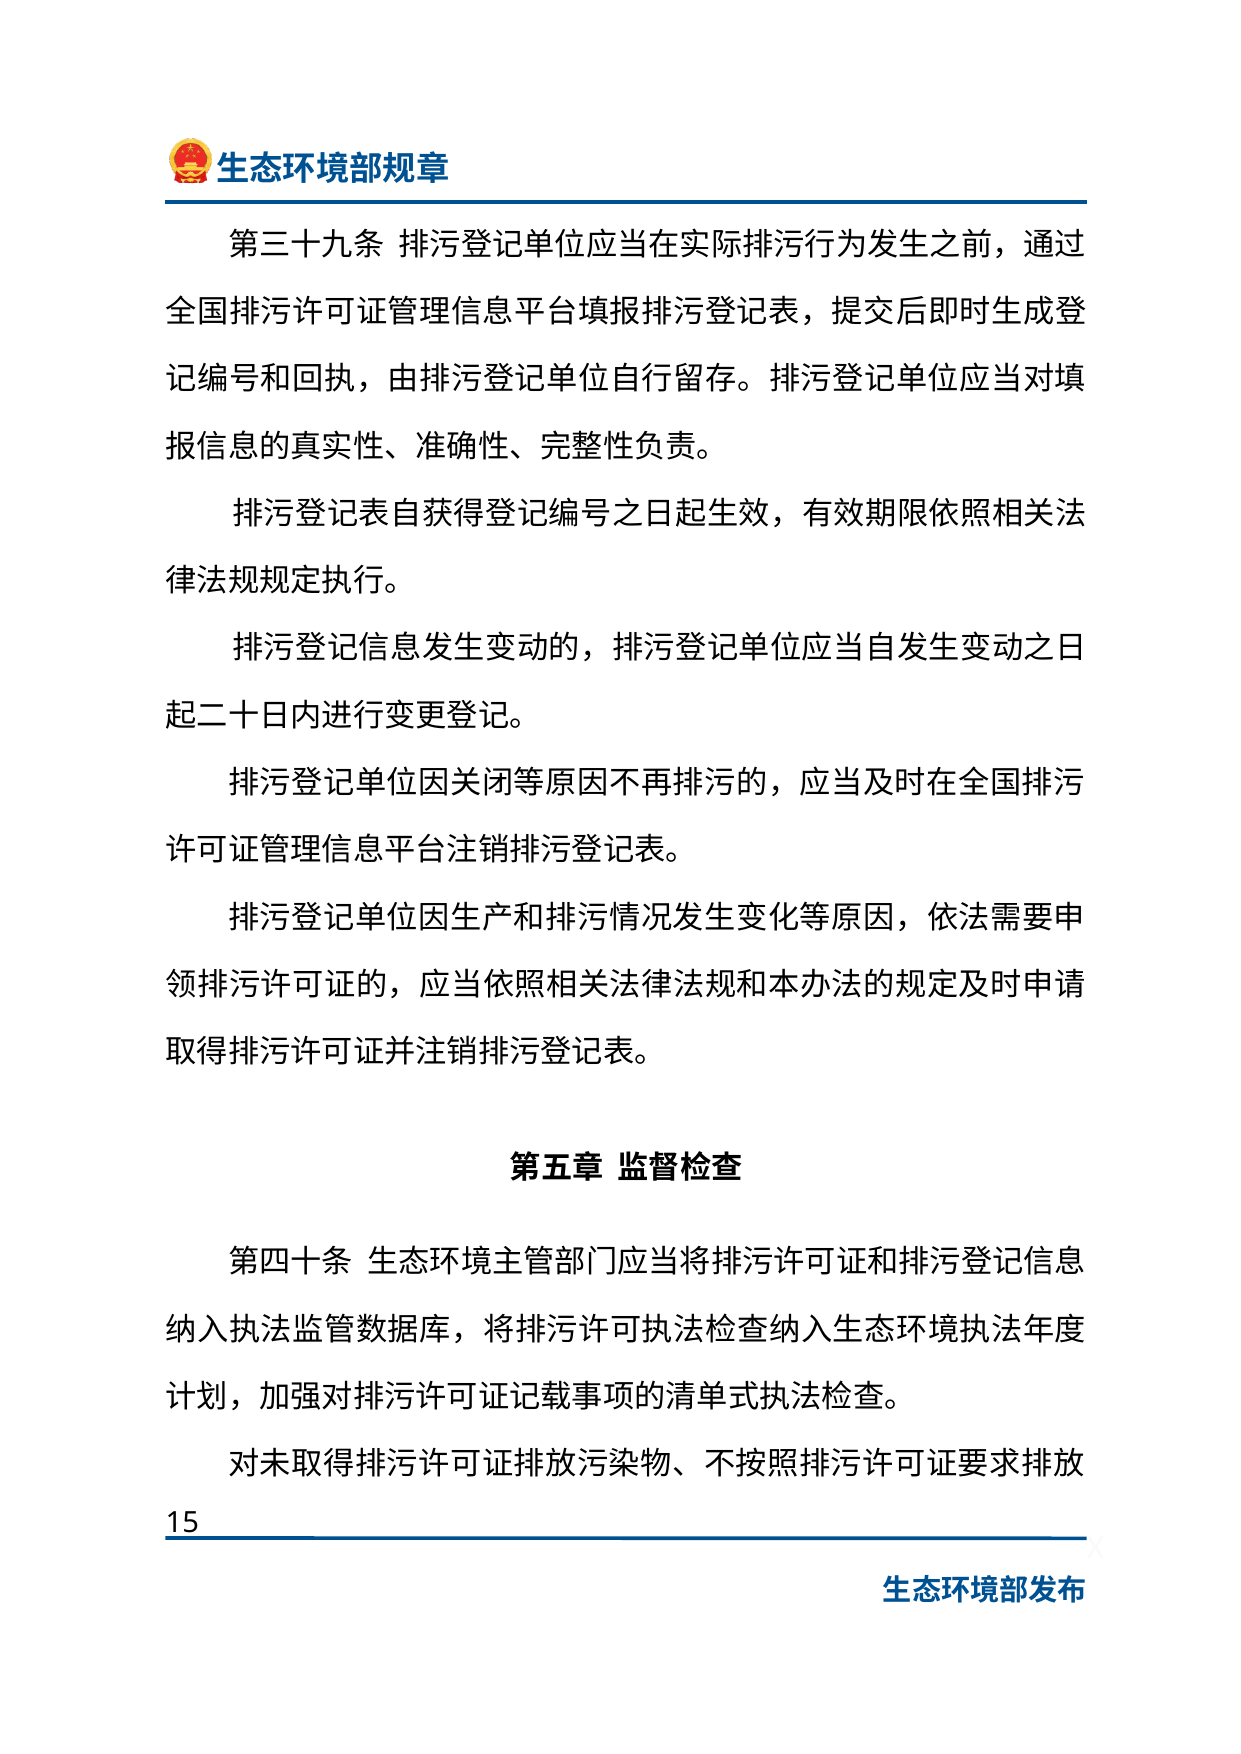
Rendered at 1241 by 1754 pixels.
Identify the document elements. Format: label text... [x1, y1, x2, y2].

picture [165, 136, 216, 187]
text 排污登记信息发生变动的，排污登记单位应当自发生变动之日起二十日内进行变更登记。 [165, 623, 1087, 735]
text 排污登记单位因关闭等原因不再排污的，应当及时在全国排污许可证管理信息平台注销排污登记表。 [165, 757, 1087, 870]
text 排污登记表自获得登记编号之日起生效，有效期限依照相关法律法规规定执行。 [165, 488, 1087, 601]
text 第四十条 生态环境主管部门应当将排污许可证和排污登记信息纳入执法监管数据库，将排污许可执法检查纳入生态环境执法年度计划，加强对排污许可证记载事项的清单式执法检查。 [165, 1236, 1087, 1416]
text 对未取得排污许可证排放污染物、不按照排污许可证要求排放污染物、未按规定填报排污登记表等违反排污许可管理的行为，依照相关法律法规和《条例》有关规定进行处理。 [165, 1438, 1087, 1483]
subtitle 第五章 监督检查 [165, 1142, 1087, 1188]
text 第三十九条 排污登记单位应当在实际排污行为发生之前，通过全国排污许可证管理信息平台填报排污登记表，提交后即时生成登记编号和回执，由排污登记单位自行留存。排污登记单位应当对填报信息的真实性、准确性、完整性负责。 [165, 219, 1087, 466]
text 排污登记单位因生产和排污情况发生变化等原因，依法需要申领排污许可证的，应当依照相关法律法规和本办法的规定及时申请取得排污许可证并注销排污登记表。 [165, 892, 1087, 1072]
